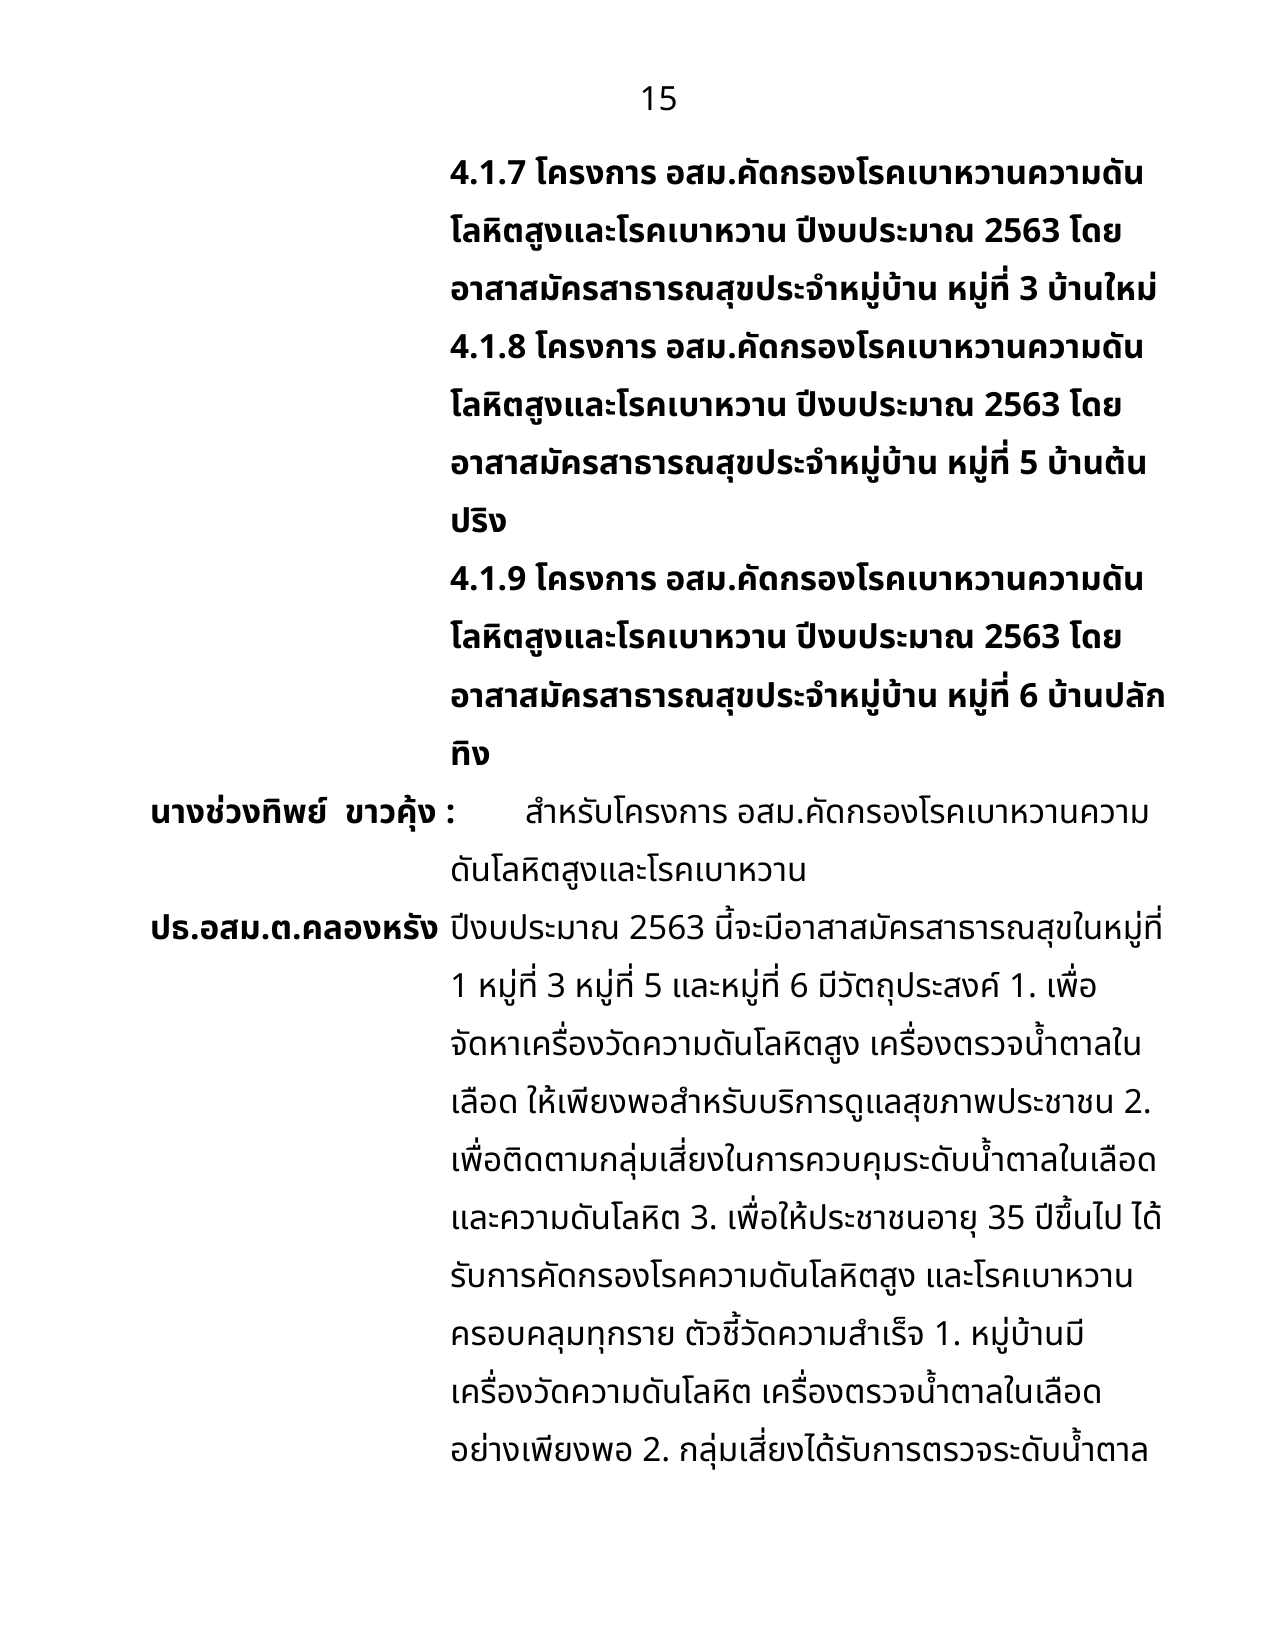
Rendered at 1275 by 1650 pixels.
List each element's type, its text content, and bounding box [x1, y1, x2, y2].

text 4.1.7 โครงการ อสม.คัดกรองโรคเบาหวานความดันโลหิตสูงและโรคเบาหวาน ปีงบประมาณ 2563 โดย อาสาสมัครสาธารณสุขประจำหมู่บ้าน หมู่ที่ 3 บ้านใหม่ [150, 148, 1167, 315]
text 4.1.9 โครงการ อสม.คัดกรองโรคเบาหวานความดันโลหิตสูงและโรคเบาหวาน ปีงบประมาณ 2563 โดย อาสาสมัครสาธารณสุขประจำหมู่บ้าน หมู่ที่ 6 บ้านปลักทิง [150, 555, 1167, 780]
text 4.1.8 โครงการ อสม.คัดกรองโรคเบาหวานความดันโลหิตสูงและโรคเบาหวาน ปีงบประมาณ 2563 โดย อาสาสมัครสาธารณสุขประจำหมู่บ้าน หมู่ที่ 5 บ้านต้นปริง [150, 323, 1167, 548]
text นางช่วงทิพย์ ขาวคุ้ง : สำหรับโครงการ อสม.คัดกรองโรคเบาหวานความดันโลหิตสูงและโรคเบาหวาน [150, 787, 1167, 896]
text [150, 903, 1167, 1476]
